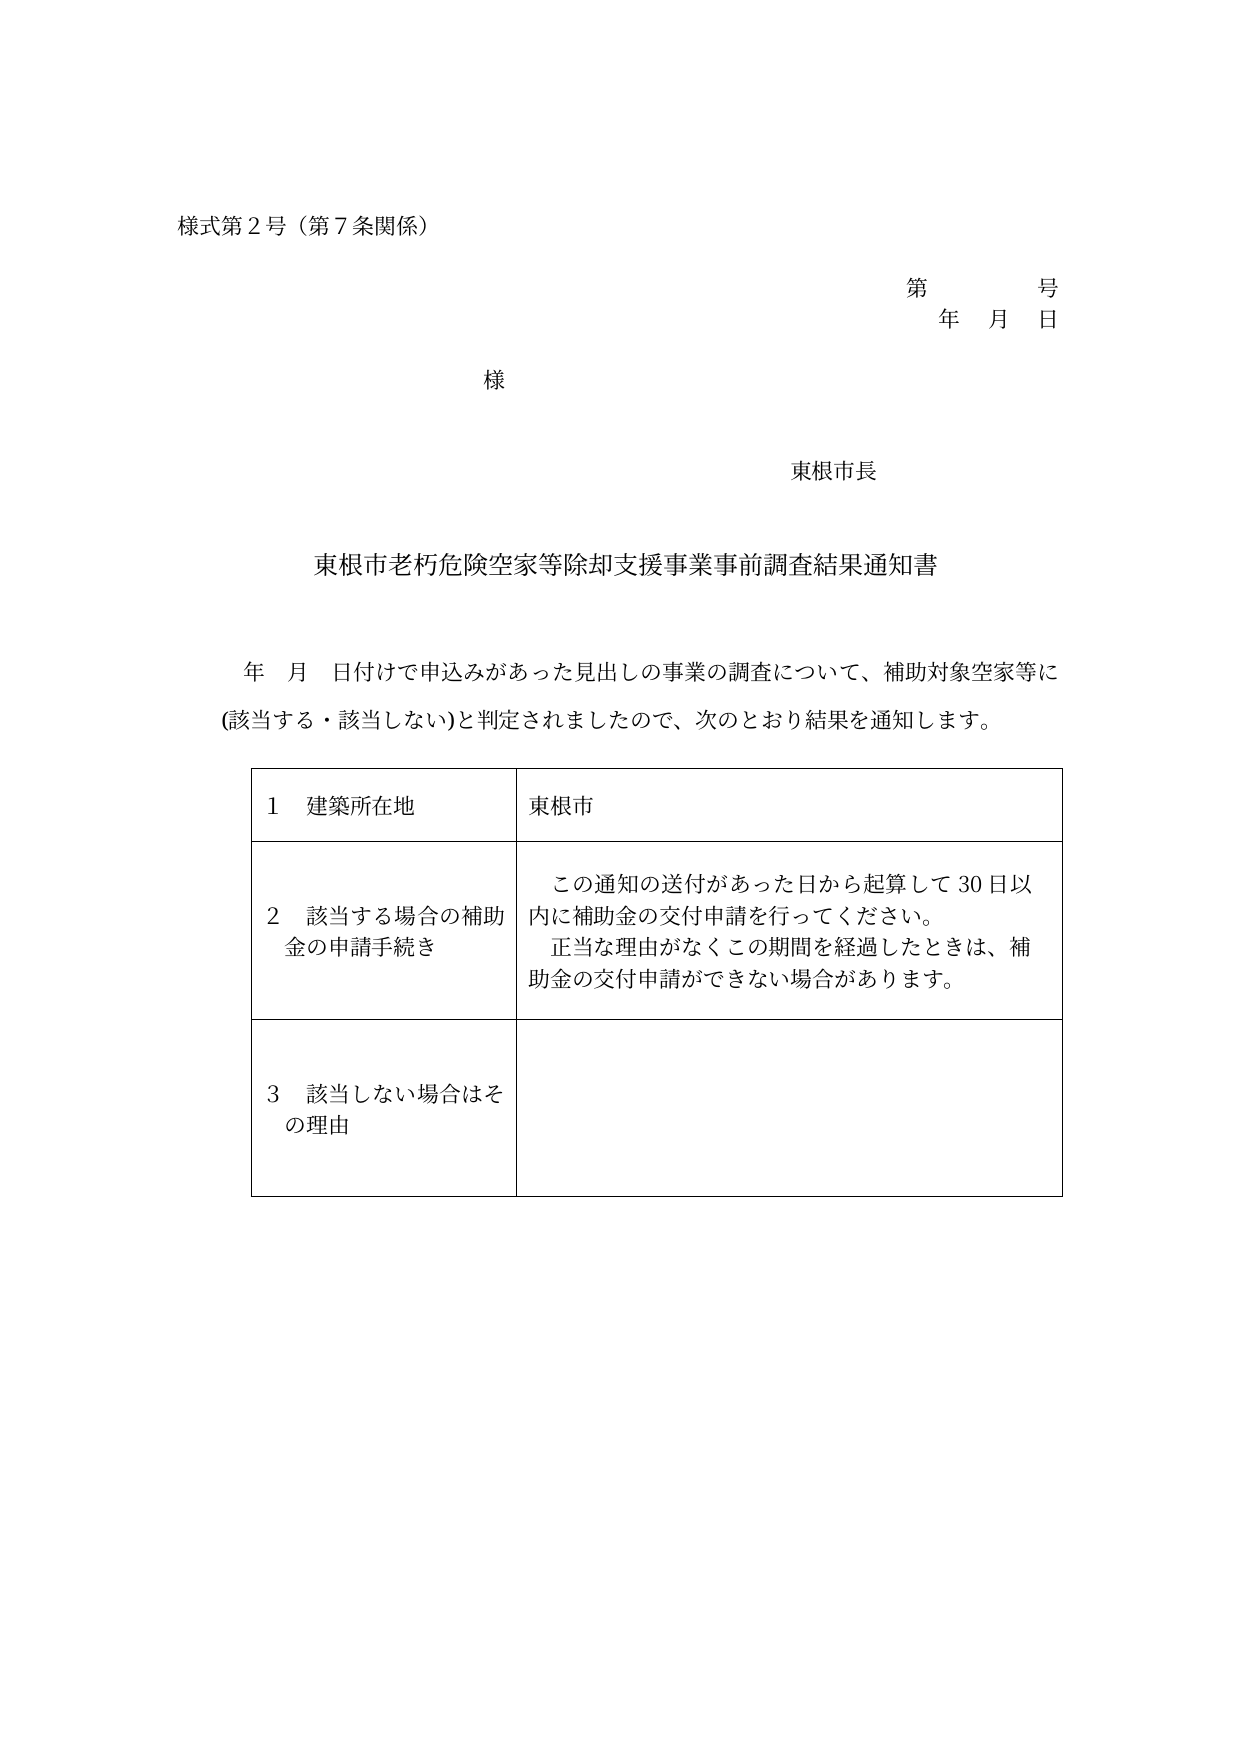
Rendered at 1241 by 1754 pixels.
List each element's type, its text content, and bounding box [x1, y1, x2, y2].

text 様式第２号（第７条関係） [177, 209, 1063, 241]
text 東根市長 [177, 454, 1059, 486]
table_cell ３ 該当しない場合はその理由 [252, 1020, 516, 1196]
table_cell [517, 1020, 1062, 1196]
text 年月日 [802, 302, 1059, 334]
table_header 東根市 [517, 769, 1062, 841]
text 様 [177, 363, 764, 395]
text 東根市老朽危険空家等除却支援事業事前調査結果通知書 [188, 546, 1063, 582]
table_cell ２ 該当する場合の補助金の申請手続き [252, 842, 516, 1019]
text 年 月 日付けで申込みがあった見出しの事業の調査について、補助対象空家等に(該当する・該当しない)と判定されましたので、次のとおり結果を通知します。 [221, 641, 1063, 738]
text 第 号 [802, 271, 1059, 302]
table_header １ 建築所在地 [252, 769, 516, 841]
table_cell この通知の送付があった日から起算して30日以内に補助金の交付申請を行ってください。 正当な理由がなくこの期間を経過したときは、補助金の交付申請ができない場合があります。 [517, 842, 1062, 1019]
